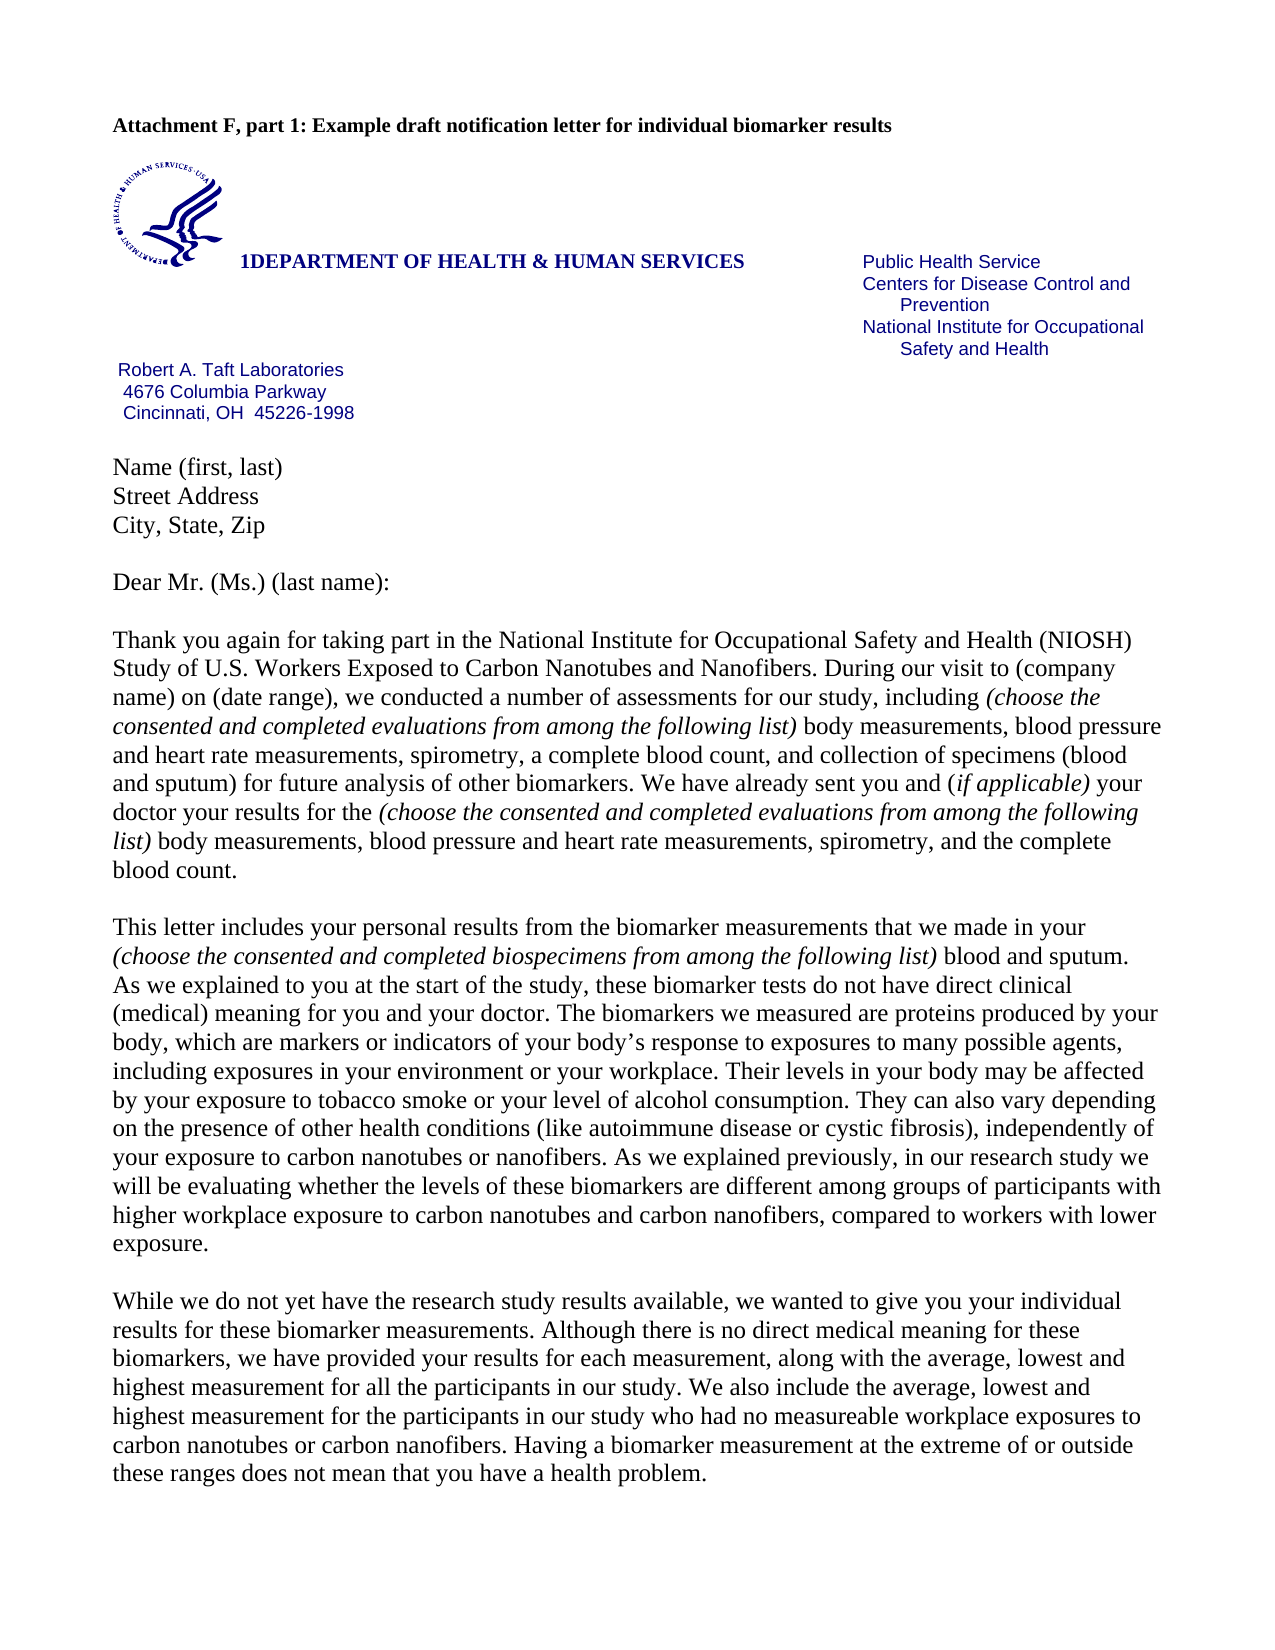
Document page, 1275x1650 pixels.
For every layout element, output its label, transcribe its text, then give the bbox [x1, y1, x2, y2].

text Cincinnati, OH 45226-1998 [112, 402, 1162, 423]
text Centers for Disease Control and Prevention [862, 273, 1162, 316]
text Dear Mr. (Ms.) (last name): [112, 567, 1162, 596]
text National Institute for Occupational Safety and Health [862, 316, 1162, 359]
text Robert A. Taft Laboratories [112, 359, 1162, 380]
text DEPARTMENT OF HEALTH & HUMAN SERVICES Public Health Service [112, 161, 1162, 273]
text This letter includes your personal results from the biomarker measurements that we made in your (choose the consented and completed biospecimens from among the following list) blood and sputum. As we explained to you at the start of the study, these biomarker tests do not have direct clinical (medical) meaning for you and your doctor. The biomarkers we measured are proteins produced by your body, which are markers or indicators of your body’s response to exposures to many possible agents, including exposures in your environment or your workplace. Their levels in your body may be affected by your exposure to tobacco smoke or your level of alcohol consumption. They can also vary depending on the presence of other health conditions (like autoimmune disease or cystic fibrosis), independently of your exposure to carbon nanotubes or nanofibers. As we explained previously, in our research study we will be evaluating whether the levels of these biomarkers are different among groups of participants with higher workplace exposure to carbon nanotubes and carbon nanofibers, compared to workers with lower exposure. [112, 912, 1162, 1257]
text Street Address [112, 481, 1162, 510]
text Name (first, last) [112, 452, 1162, 481]
text 4676 Columbia Parkway [112, 380, 1162, 402]
text Attachment F, part 1: Example draft notification letter for individual biomarker results [112, 112, 1162, 137]
text City, State, Zip [112, 510, 1162, 538]
text Thank you again for taking part in the National Institute for Occupational Safety and Health (NIOSH) Study of U.S. Workers Exposed to Carbon Nanotubes and Nanofibers. During our visit to (company name) on (date range), we conducted a number of assessments for our study, including (choose the consented and completed evaluations from among the following list) body measurements, blood pressure and heart rate measurements, spirometry, a complete blood count, and collection of specimens (blood and sputum) for future analysis of other biomarkers. We have already sent you and (if applicable) your doctor your results for the (choose the consented and completed evaluations from among the following list) body measurements, blood pressure and heart rate measurements, spirometry, and the complete blood count. [112, 596, 1162, 883]
text While we do not yet have the research study results available, we wanted to give you your individual results for these biomarker measurements. Although there is no direct medical meaning for these biomarkers, we have provided your results for each measurement, along with the average, lowest and highest measurement for all the participants in our study. We also include the average, lowest and highest measurement for the participants in our study who had no measureable workplace exposures to carbon nanotubes or carbon nanofibers. Having a biomarker measurement at the extreme of or outside these ranges does not mean that you have a health problem. [112, 1286, 1162, 1487]
